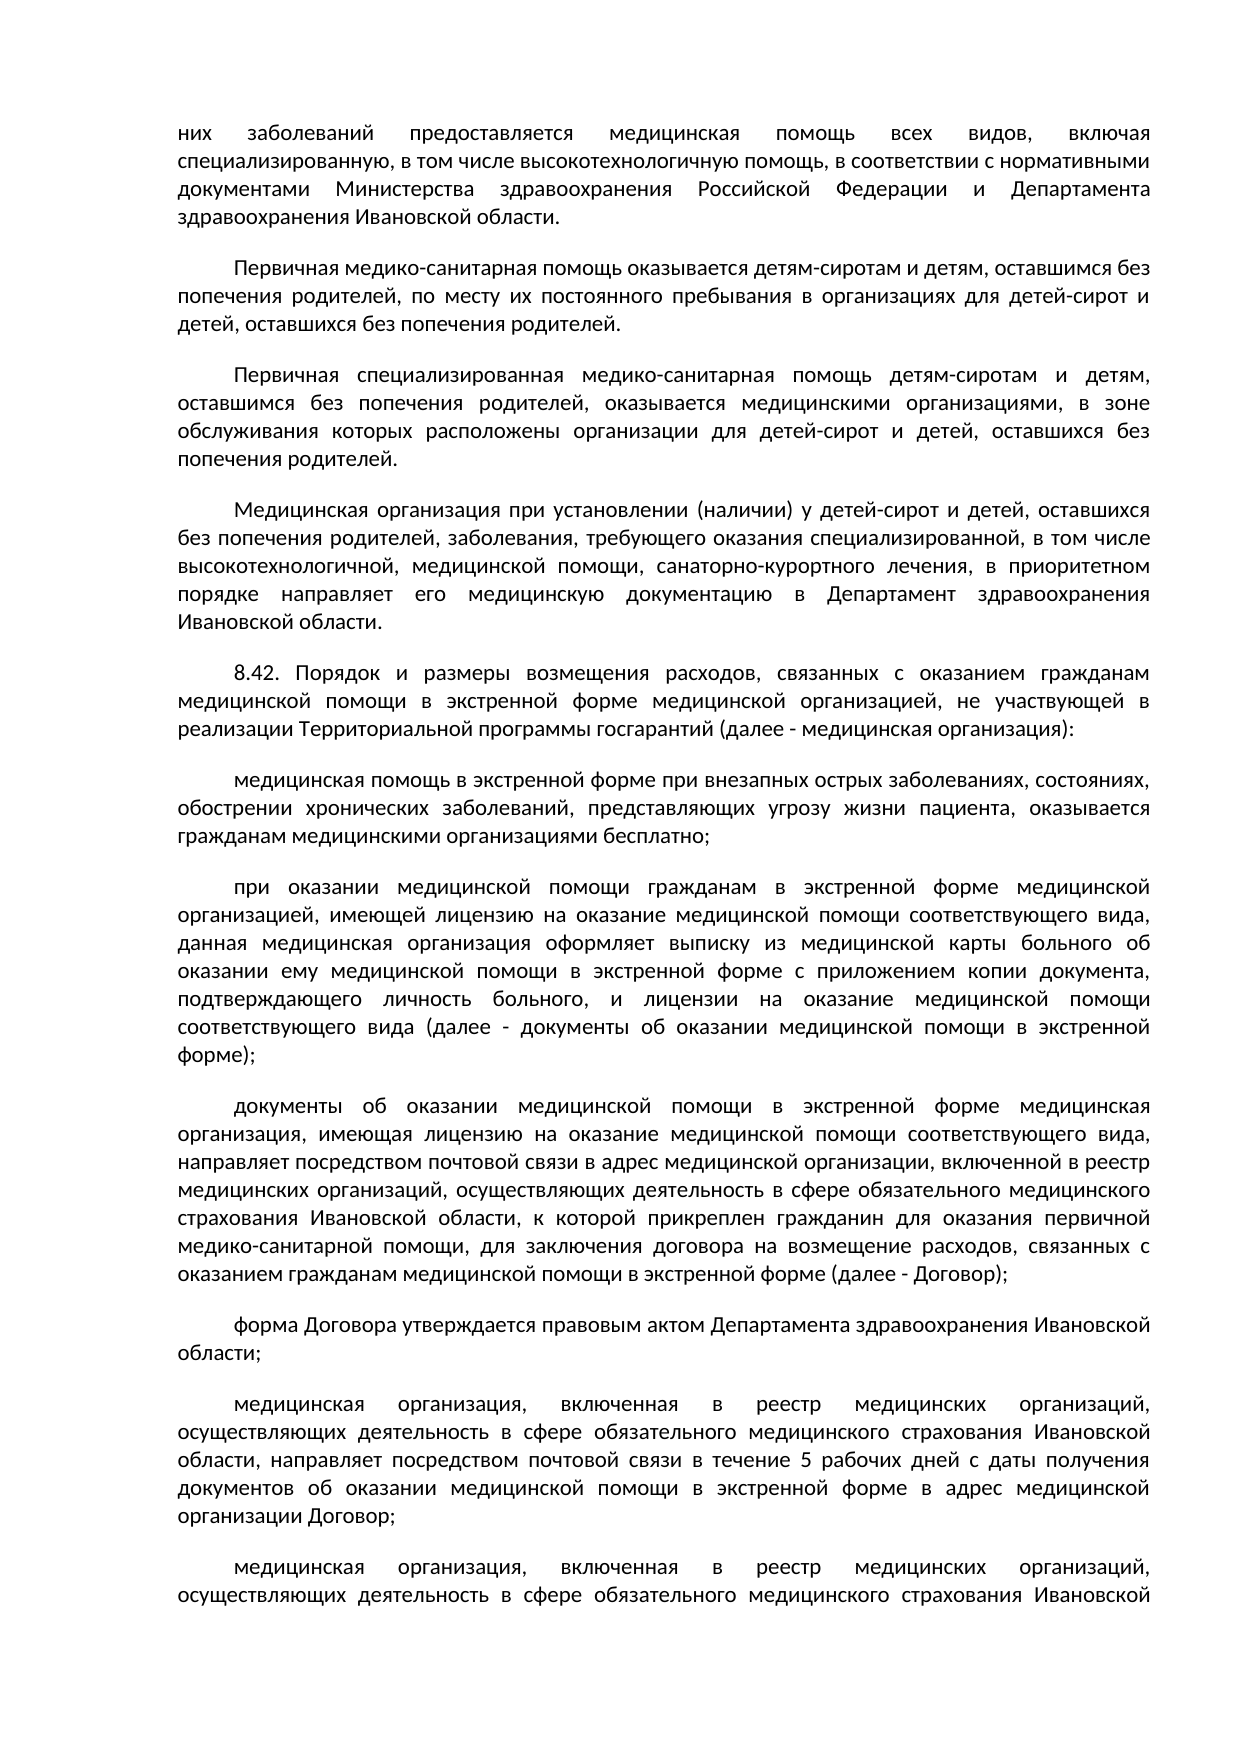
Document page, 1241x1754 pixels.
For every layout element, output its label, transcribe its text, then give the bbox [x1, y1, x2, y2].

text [177, 118, 1152, 230]
text 8.42. Порядок и размеры возмещения расходов, связанных с оказанием гражданам медицинской помощи в экстренной форме медицинской организацией, не участвующей в реализации Территориальной программы госгарантий (далее - медицинская организация): [177, 658, 1152, 742]
text Первичная медико-санитарная помощь оказывается детям-сиротам и детям, оставшимся без попечения родителей, по месту их постоянного пребывания в организациях для детей-сирот и детей, оставшихся без попечения родителей. [177, 253, 1152, 337]
text медицинская организация, включенная в реестр медицинских организаций, осуществляющих деятельность в сфере обязательного медицинского страхования Ивановской области, направляет посредством почтовой связи в течение 5 рабочих дней с даты получения документов об оказании медицинской помощи в экстренной форме в адрес медицинской организации Договор; [177, 1389, 1152, 1529]
text документы об оказании медицинской помощи в экстренной форме медицинская организация, имеющая лицензию на оказание медицинской помощи соответствующего вида, направляет посредством почтовой связи в адрес медицинской организации, включенной в реестр медицинских организаций, осуществляющих деятельность в сфере обязательного медицинского страхования Ивановской области, к которой прикреплен гражданин для оказания первичной медико-санитарной помощи, для заключения договора на возмещение расходов, связанных с оказанием гражданам медицинской помощи в экстренной форме (далее - Договор); [177, 1091, 1152, 1287]
text Медицинская организация при установлении (наличии) у детей-сирот и детей, оставшихся без попечения родителей, заболевания, требующего оказания специализированной, в том числе высокотехнологичной, медицинской помощи, санаторно-курортного лечения, в приоритетном порядке направляет его медицинскую документацию в Департамент здравоохранения Ивановской области. [177, 495, 1152, 635]
text медицинская помощь в экстренной форме при внезапных острых заболеваниях, состояниях, обострении хронических заболеваний, представляющих угрозу жизни пациента, оказывается гражданам медицинскими организациями бесплатно; [177, 765, 1152, 849]
text Первичная специализированная медико-санитарная помощь детям-сиротам и детям, оставшимся без попечения родителей, оказывается медицинскими организациями, в зоне обслуживания которых расположены организации для детей-сирот и детей, оставшихся без попечения родителей. [177, 360, 1152, 472]
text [177, 1552, 1152, 1608]
text форма Договора утверждается правовым актом Департамента здравоохранения Ивановской области; [177, 1310, 1152, 1366]
text при оказании медицинской помощи гражданам в экстренной форме медицинской организацией, имеющей лицензию на оказание медицинской помощи соответствующего вида, данная медицинская организация оформляет выписку из медицинской карты больного об оказании ему медицинской помощи в экстренной форме с приложением копии документа, подтверждающего личность больного, и лицензии на оказание медицинской помощи соответствующего вида (далее - документы об оказании медицинской помощи в экстренной форме); [177, 872, 1152, 1068]
